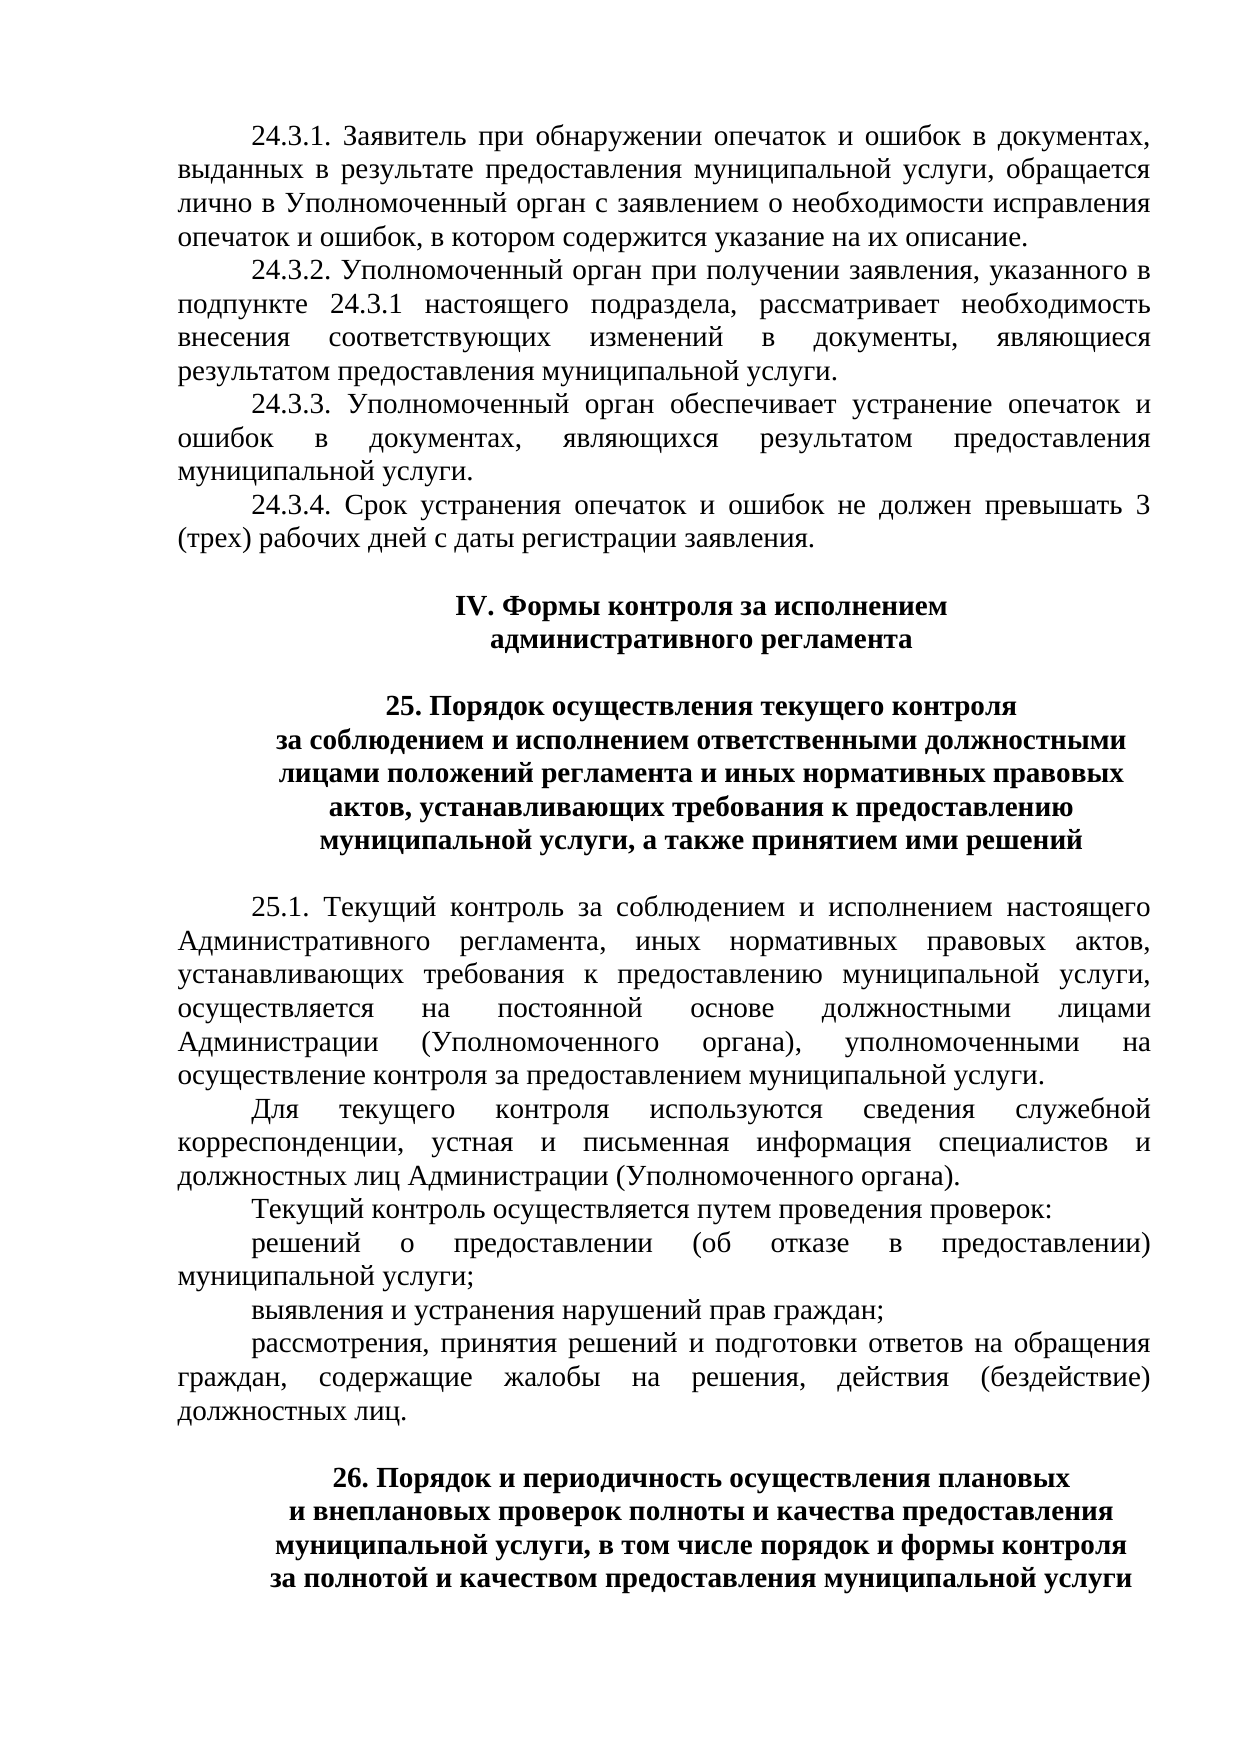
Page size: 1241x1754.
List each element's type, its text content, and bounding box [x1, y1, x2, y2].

title муниципальной услуги, а также принятием ими решений [177, 822, 1152, 856]
title актов, устанавливающих требования к предоставлению [177, 789, 1152, 822]
text 24.3.3. Уполномоченный орган обеспечивает устранение опечаток и ошибок в документах, являющихся результатом предоставления муниципальной услуги. [177, 386, 1152, 487]
title административного регламента [177, 621, 1152, 655]
title 26. Порядок и периодичность осуществления плановых [177, 1460, 1152, 1493]
text 24.3.2. Уполномоченный орган при получении заявления, указанного в подпункте 24.3.1 настоящего подраздела, рассматривает необходимость внесения соответствующих изменений в документы, являющиеся результатом предоставления муниципальной услуги. [177, 252, 1152, 386]
title лицами положений регламента и иных нормативных правовых [177, 755, 1152, 789]
text выявления и устранения нарушений прав граждан; [177, 1292, 1152, 1326]
text Для текущего контроля используются сведения служебной корреспонденции, устная и письменная информация специалистов и должностных лиц Администрации (Уполномоченного органа). [177, 1091, 1152, 1191]
title муниципальной услуги, в том числе порядок и формы контроля [177, 1527, 1152, 1560]
text 24.3.4. Срок устранения опечаток и ошибок не должен превышать 3 (трех) рабочих дней с даты регистрации заявления. [177, 487, 1152, 554]
text 24.3.1. Заявитель при обнаружении опечаток и ошибок в документах, выданных в результате предоставления муниципальной услуги, обращается лично в Уполномоченный орган с заявлением о необходимости исправления опечаток и ошибок, в котором содержится указание на их описание. [177, 118, 1152, 252]
title IV. Формы контроля за исполнением [177, 588, 1152, 621]
text Текущий контроль осуществляется путем проведения проверок: [177, 1191, 1152, 1225]
text рассмотрения, принятия решений и подготовки ответов на обращения граждан, содержащие жалобы на решения, действия (бездействие) должностных лиц. [177, 1326, 1152, 1426]
title 25. Порядок осуществления текущего контроля [177, 688, 1152, 722]
text решений о предоставлении (об отказе в предоставлении) муниципальной услуги; [177, 1225, 1152, 1292]
text 25.1. Текущий контроль за соблюдением и исполнением настоящего Административного регламента, иных нормативных правовых актов, устанавливающих требования к предоставлению муниципальной услуги, осуществляется на постоянной основе должностными лицами Администрации (Уполномоченного органа), уполномоченными на осуществление контроля за предоставлением муниципальной услуги. [177, 889, 1152, 1091]
title за полнотой и качеством предоставления муниципальной услуги [177, 1560, 1152, 1594]
title и внеплановых проверок полноты и качества предоставления [177, 1493, 1152, 1527]
title за соблюдением и исполнением ответственными должностными [177, 722, 1152, 755]
